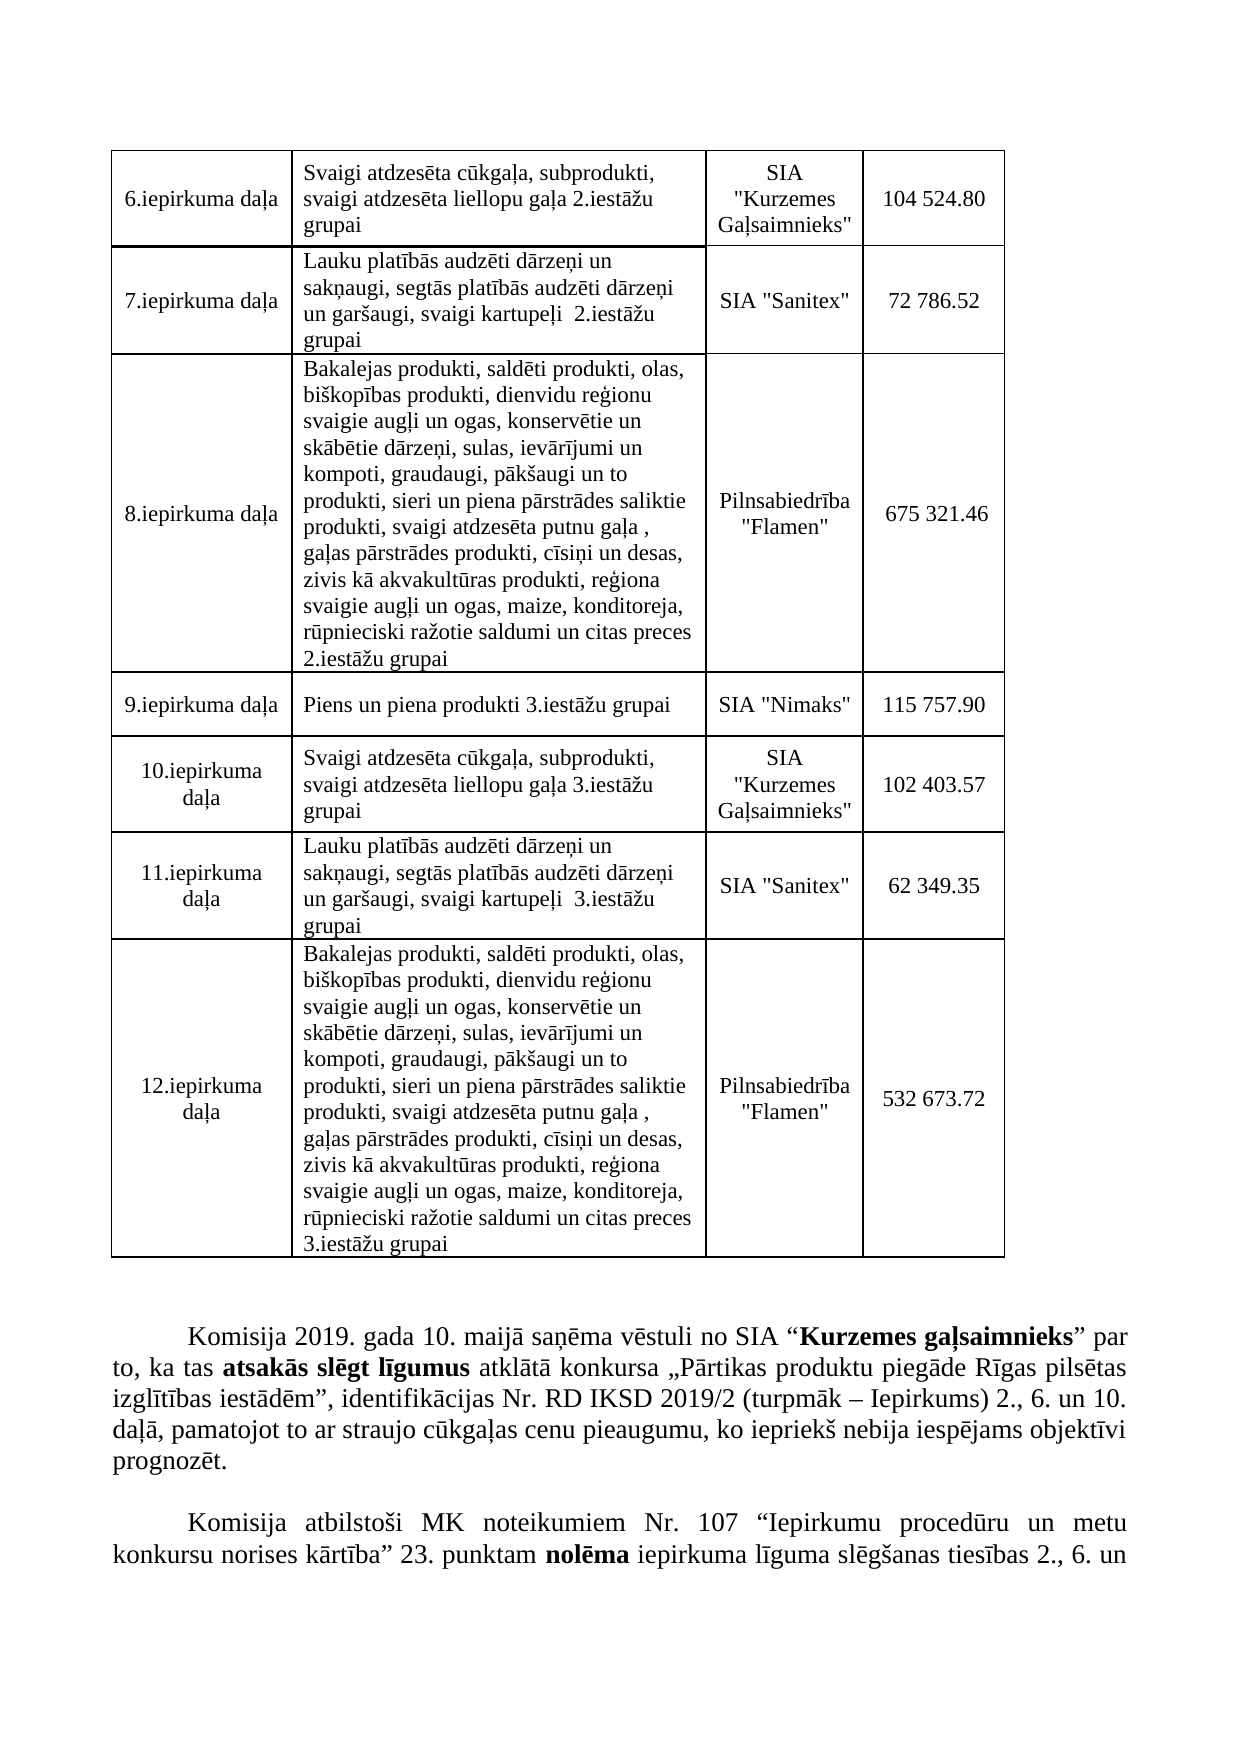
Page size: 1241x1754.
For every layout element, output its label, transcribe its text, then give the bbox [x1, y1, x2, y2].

table_cell Svaigi atdzesēta cūkgaļa, subprodukti, svaigi atdzesēta liellopu gaļa 3.iestāžu grupai [293, 737, 705, 831]
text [112, 1507, 1128, 1569]
table_cell Bakalejas produkti, saldēti produkti, olas, biškopības produkti, dienvidu reģionu svaigie augļi un ogas, konservētie un skābētie dārzeņi, sulas, ievārījumi un kompoti, graudaugi, pākšaugi un to produkti, sieri un piena pārstrādes saliktie produkti, svaigi atdzesēta putnu gaļa , gaļas pārstrādes produkti, cīsiņi un desas, zivis kā akvakultūras produkti, reģiona svaigie augļi un ogas, maize, konditoreja, rūpnieciski ražotie saldumi un citas preces 2.iestāžu grupai [293, 355, 705, 671]
table_cell 9.iepirkuma daļa [112, 673, 291, 735]
table_cell SIA "Sanitex" [707, 833, 862, 938]
table_cell SIA "Nimaks" [707, 673, 862, 735]
table_cell Lauku platībās audzēti dārzeņi un sakņaugi, segtās platībās audzēti dārzeņi un garšaugi, svaigi kartupeļi 3.iestāžu grupai [293, 833, 705, 938]
table_cell Lauku platībās audzēti dārzeņi un sakņaugi, segtās platībās audzēti dārzeņi un garšaugi, svaigi kartupeļi 2.iestāžu grupai [293, 248, 705, 353]
table_cell 104 524.80 [864, 151, 1004, 245]
table_cell SIA "Sanitex" [707, 246, 862, 353]
table_cell Pilnsabiedrība "Flamen" [707, 940, 862, 1256]
table_cell SIA "Kurzemes Gaļsaimnieks" [707, 151, 862, 245]
table_cell 11.iepirkuma daļa [112, 833, 291, 938]
table_cell 6.iepirkuma daļa [112, 151, 291, 245]
table_cell SIA "Kurzemes Gaļsaimnieks" [707, 737, 862, 831]
table_cell Bakalejas produkti, saldēti produkti, olas, biškopības produkti, dienvidu reģionu svaigie augļi un ogas, konservētie un skābētie dārzeņi, sulas, ievārījumi un kompoti, graudaugi, pākšaugi un to produkti, sieri un piena pārstrādes saliktie produkti, svaigi atdzesēta putnu gaļa , gaļas pārstrādes produkti, cīsiņi un desas, zivis kā akvakultūras produkti, reģiona svaigie augļi un ogas, maize, konditoreja, rūpnieciski ražotie saldumi un citas preces 3.iestāžu grupai [293, 940, 705, 1256]
table_cell 102 403.57 [864, 737, 1004, 831]
table_cell 532 673.72 [864, 940, 1004, 1256]
table_cell 8.iepirkuma daļa [112, 355, 291, 671]
table_cell Pilnsabiedrība "Flamen" [707, 354, 862, 671]
table_cell 675 321.46 [864, 354, 1004, 671]
table_cell Piens un piena produkti 3.iestāžu grupai [293, 673, 705, 735]
table_cell 72 786.52 [864, 246, 1004, 353]
table_cell Svaigi atdzesēta cūkgaļa, subprodukti, svaigi atdzesēta liellopu gaļa 2.iestāžu grupai [293, 151, 705, 245]
table_cell 115 757.90 [864, 673, 1004, 735]
table_cell 10.iepirkuma daļa [112, 737, 291, 831]
text Komisija 2019. gada 10. maijā saņēma vēstuli no SIA “Kurzemes gaļsaimnieks” par to, ka tas atsakās slēgt līgumus atklātā konkursa „Pārtikas produktu piegāde Rīgas pilsētas izglītības iestādēm”, identifikācijas Nr. RD IKSD 2019/2 (turpmāk – Iepirkums) 2., 6. un 10. daļā, pamatojot to ar straujo cūkgaļas cenu pieaugumu, ko iepriekš nebija iespējams objektīvi prognozēt. [112, 1320, 1128, 1475]
table_cell 7.iepirkuma daļa [112, 248, 291, 353]
table_cell 12.iepirkuma daļa [112, 940, 291, 1256]
table_cell 62 349.35 [864, 833, 1004, 938]
